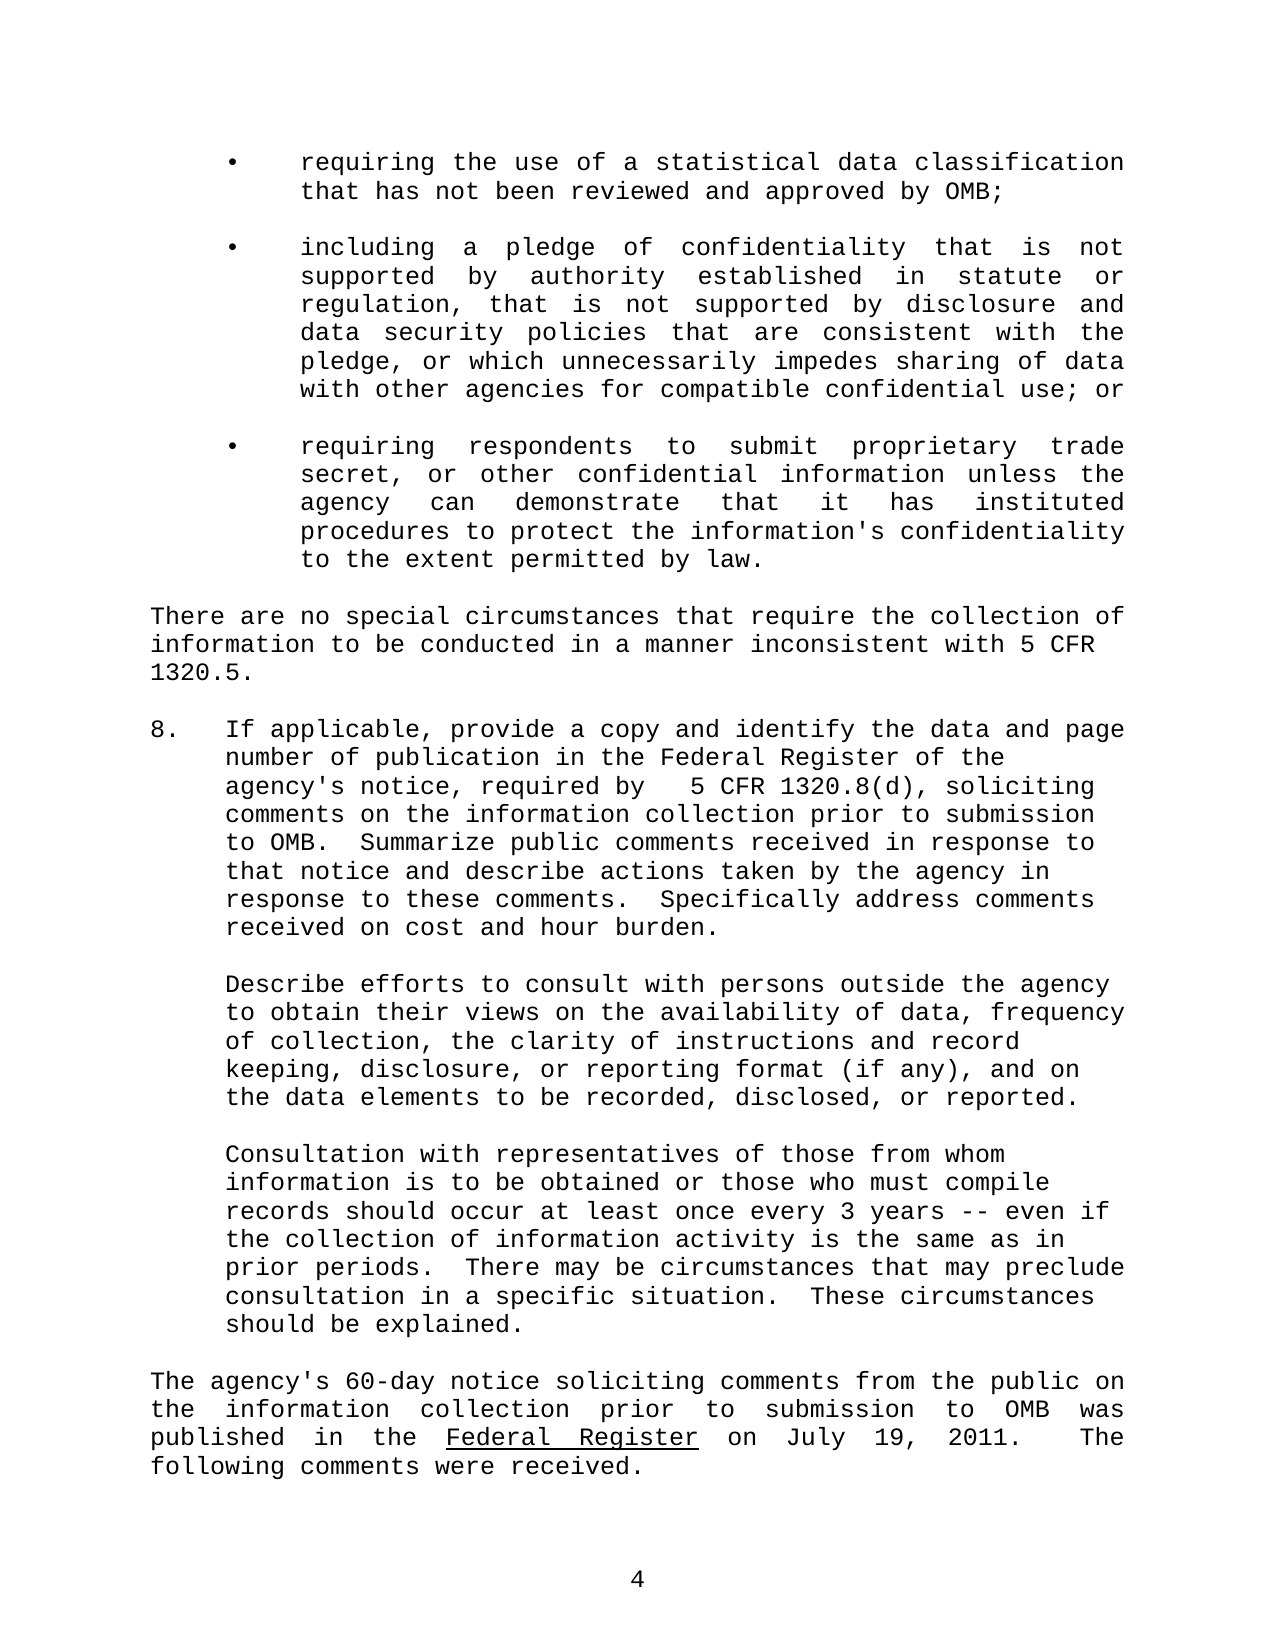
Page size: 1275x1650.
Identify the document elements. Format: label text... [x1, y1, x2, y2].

text • requiring the use of a statistical data classification that has not been reviewed and approved by OMB; [225, 150, 1125, 207]
text There are no special circumstances that require the collection of information to be conducted in a manner inconsistent with 5 CFR 1320.5. [150, 603, 1125, 688]
text Consultation with representatives of those from whom information is to be obtained or those who must compile records should occur at least once every 3 years -- even if the collection of information activity is the same as in prior periods. There may be circumstances that may preclude consultation in a specific situation. These circumstances should be explained. [225, 1142, 1125, 1340]
text The agency's 60-day notice soliciting comments from the public on the information collection prior to submission to OMB was published in the Federal Register on July 19, 2011. The following comments were received. [150, 1368, 1125, 1482]
text Describe efforts to consult with persons outside the agency to obtain their views on the availability of data, frequency of collection, the clarity of instructions and record keeping, disclosure, or reporting format (if any), and on the data elements to be recorded, disclosed, or reported. [225, 972, 1125, 1113]
text • requiring respondents to submit proprietary trade secret, or other confidential information unless the agency can demonstrate that it has instituted procedures to protect the information's confidentiality to the extent permitted by law. [225, 433, 1125, 575]
text 8. If applicable, provide a copy and identify the data and page number of publication in the Federal Register of the agency's notice, required by 5 CFR 1320.8(d), soliciting comments on the information collection prior to submission to OMB. Summarize public comments received in response to that notice and describe actions taken by the agency in response to these comments. Specifically address comments received on cost and hour burden. [150, 717, 1125, 943]
text • including a pledge of confidentiality that is not supported by authority established in statute or regulation, that is not supported by disclosure and data security policies that are consistent with the pledge, or which unnecessarily impedes sharing of data with other agencies for compatible confidential use; or [225, 235, 1125, 405]
